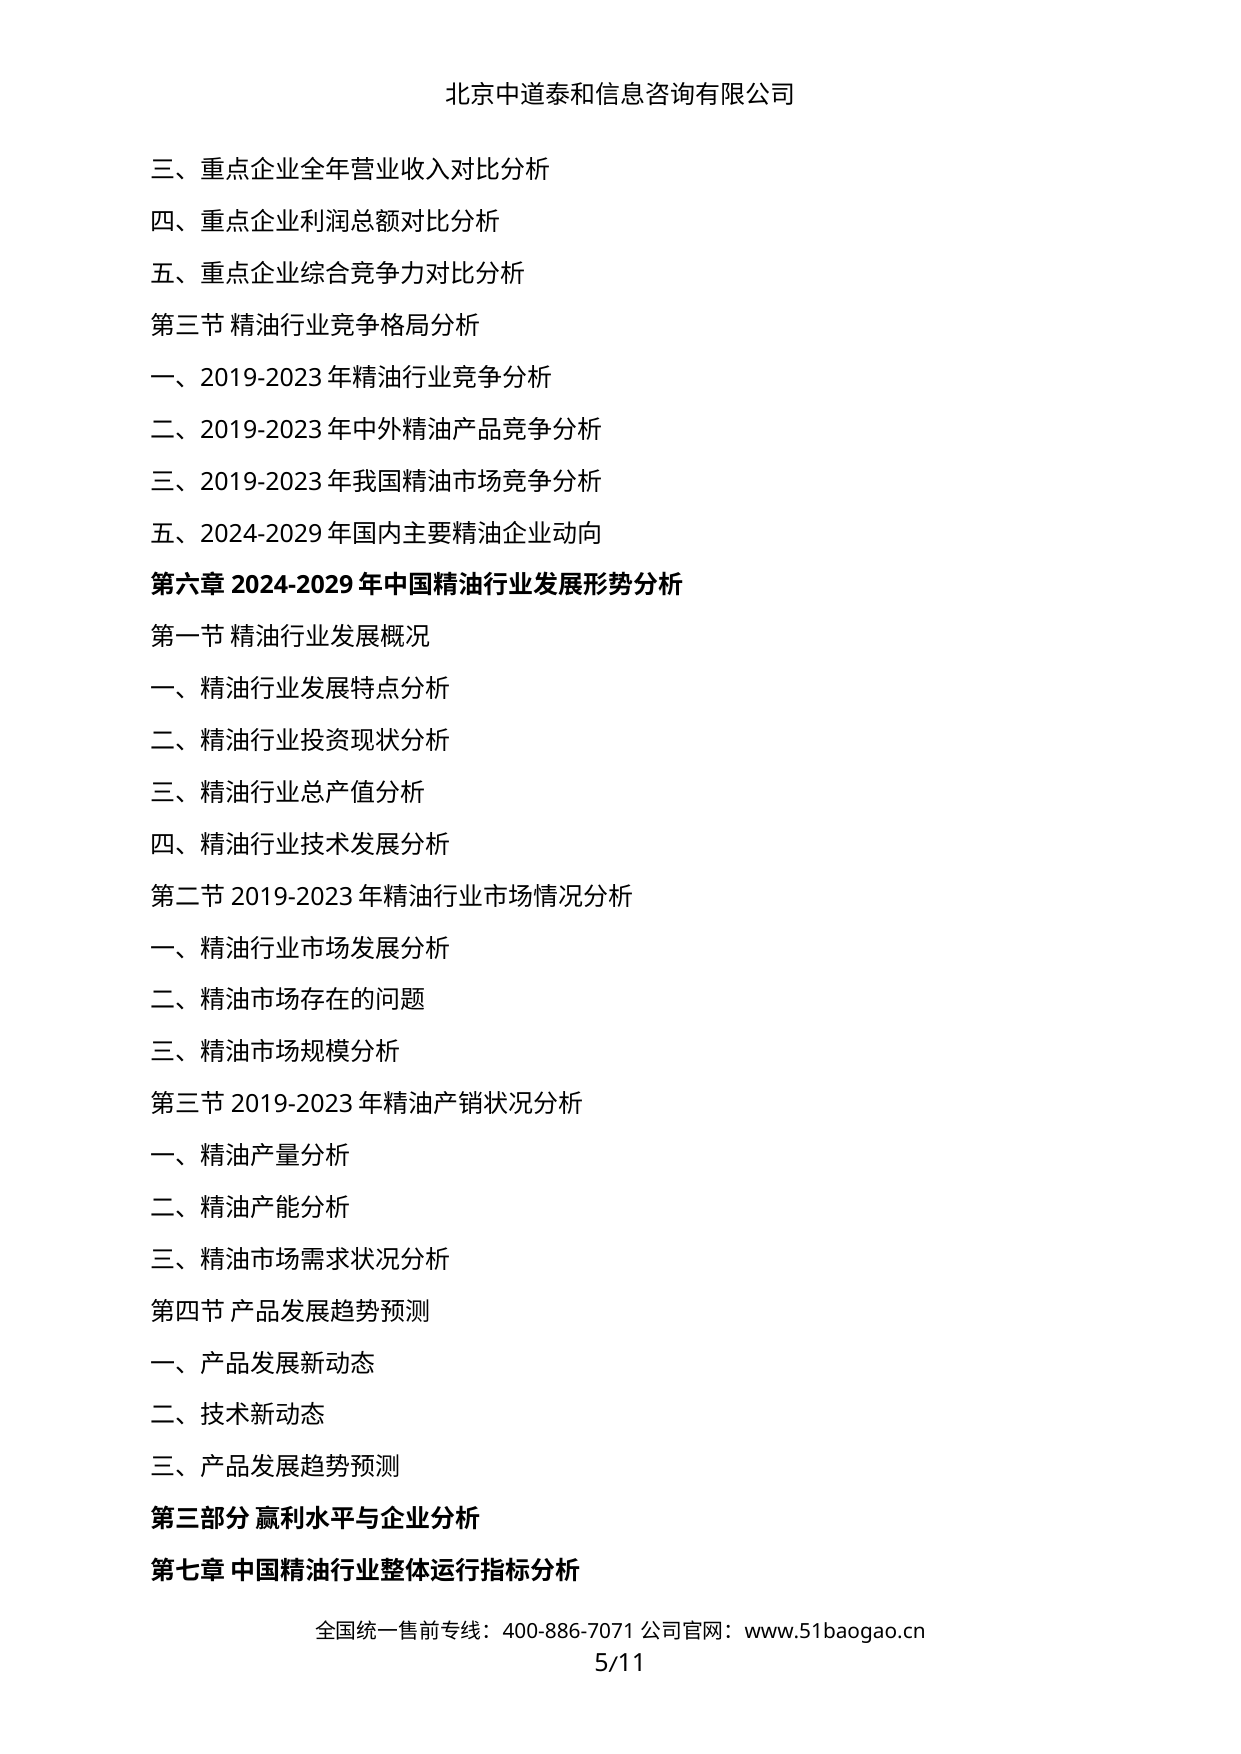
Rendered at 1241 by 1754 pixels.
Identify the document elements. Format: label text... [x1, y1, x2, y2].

text 二、精油市场存在的问题 [150, 980, 1090, 1016]
text 第三节 2019-2023年精油产销状况分析 [150, 1084, 1090, 1120]
text 三、2019-2023年我国精油市场竞争分析 [150, 461, 1090, 497]
text 五、重点企业综合竞争力对比分析 [150, 254, 1090, 290]
text 二、技术新动态 [150, 1395, 1090, 1431]
text 第一节 精油行业发展概况 [150, 617, 1090, 653]
text 二、精油行业投资现状分析 [150, 721, 1090, 757]
text 一、产品发展新动态 [150, 1343, 1090, 1379]
text 第六章 2024-2029年中国精油行业发展形势分析 [150, 565, 1090, 601]
text 第二节 2019-2023年精油行业市场情况分析 [150, 876, 1090, 912]
text 一、精油产量分析 [150, 1136, 1090, 1172]
text 三、重点企业全年营业收入对比分析 [150, 150, 1090, 186]
text 四、重点企业利润总额对比分析 [150, 202, 1090, 238]
text 四、精油行业技术发展分析 [150, 824, 1090, 861]
text 五、2024-2029年国内主要精油企业动向 [150, 513, 1090, 549]
text 第三部分 赢利水平与企业分析 [150, 1499, 1090, 1535]
text 第四节 产品发展趋势预测 [150, 1291, 1090, 1327]
text 三、产品发展趋势预测 [150, 1447, 1090, 1483]
text 第七章 中国精油行业整体运行指标分析 [150, 1551, 1090, 1587]
text 一、精油行业发展特点分析 [150, 669, 1090, 705]
text 三、精油市场规模分析 [150, 1032, 1090, 1068]
text 三、精油市场需求状况分析 [150, 1239, 1090, 1276]
text 一、2019-2023年精油行业竞争分析 [150, 357, 1090, 394]
text 二、精油产能分析 [150, 1187, 1090, 1224]
text 二、2019-2023年中外精油产品竞争分析 [150, 409, 1090, 446]
text 一、精油行业市场发展分析 [150, 928, 1090, 964]
text 第三节 精油行业竞争格局分析 [150, 306, 1090, 342]
text 三、精油行业总产值分析 [150, 772, 1090, 809]
